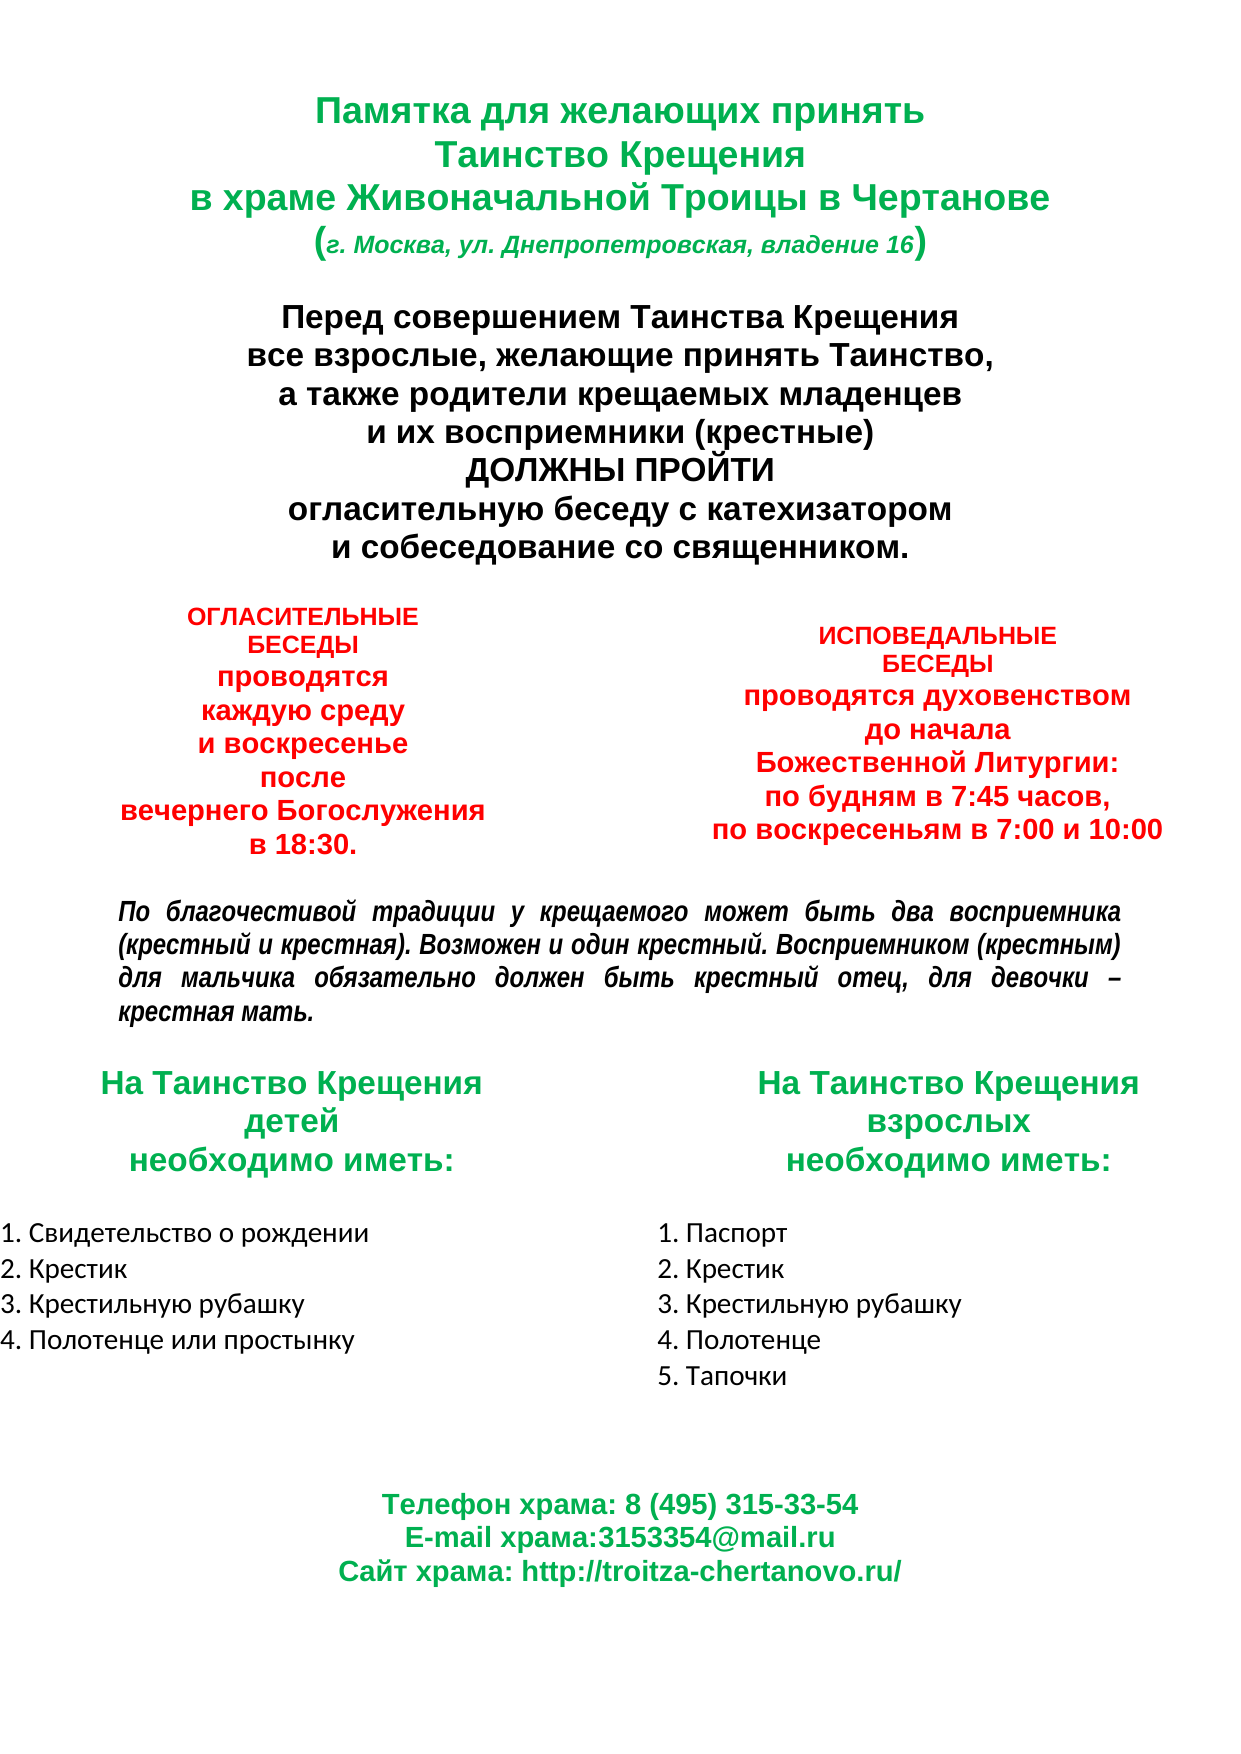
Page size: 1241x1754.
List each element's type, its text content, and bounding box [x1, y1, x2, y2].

text На Таинство Крещения [0, 1063, 583, 1102]
text Памятка для желающих принять [0, 89, 1240, 132]
text Перед совершением Таинства Крещения [0, 297, 1240, 335]
text в храме Живоначальной Троицы в Чертанове [0, 175, 1240, 218]
text необходимо иметь: [0, 1140, 583, 1178]
text проводятся [0, 659, 606, 692]
text а также родители крещаемых младенцев [0, 374, 1240, 412]
text 1. Свидетельство о рождении [0, 1214, 576, 1250]
text ИСПОВЕДАЛЬНЫЕ БЕСЕДЫ [635, 621, 1240, 678]
text Таинство Крещения [0, 132, 1240, 175]
text Сайт храма: http://troitza-chertanovo.ru/ [0, 1554, 1240, 1587]
text ОГЛАСИТЕЛЬНЫЕ [0, 601, 606, 630]
text детей [0, 1102, 583, 1140]
text до начала [635, 712, 1240, 745]
text необходимо иметь: [657, 1140, 1240, 1178]
text по будням в 7:45 часов, [635, 779, 1240, 812]
text в 18:30. [0, 827, 606, 860]
text проводятся духовенством [635, 678, 1240, 712]
text На Таинство Крещения [657, 1063, 1240, 1102]
text вечернего Богослужения [0, 793, 606, 827]
text 1. Паспорт [657, 1214, 1233, 1250]
text E-mail храма:3153354@mail.ru [0, 1520, 1240, 1554]
text ДОЛЖНЫ ПРОЙТИ [0, 451, 1240, 489]
text БЕСЕДЫ [0, 630, 606, 659]
text (г. Москва, ул. Днепропетровская, владение 16) [0, 218, 1240, 261]
text каждую среду [0, 692, 606, 726]
text и собеседование со священником. [0, 527, 1240, 566]
text по воскресеньям в 7:00 и 10:00 [635, 812, 1240, 846]
text 3. Крестильную рубашку [657, 1285, 1233, 1321]
text и воскресенье [0, 726, 606, 759]
text 5. Тапочки [657, 1357, 1233, 1392]
text 2. Крестик [0, 1250, 576, 1285]
text после [0, 759, 606, 793]
text и их восприемники (крестные) [0, 412, 1240, 451]
text 4. Полотенце или простынку [0, 1321, 576, 1357]
text 2. Крестик [657, 1250, 1233, 1285]
text все взрослые, желающие принять Таинство, [0, 335, 1240, 374]
text Божественной Литургии: [635, 745, 1240, 779]
text 4. Полотенце [657, 1321, 1233, 1357]
text 3. Крестильную рубашку [0, 1285, 576, 1321]
text взрослых [657, 1102, 1240, 1140]
text огласительную беседу с катехизатором [0, 489, 1240, 527]
text Телефон храма: 8 (495) 315-33-54 [0, 1487, 1240, 1520]
text По благочестивой традиции у крещаемого может быть два восприемника (крестный и крестная). Возможен и один крестный. Восприемником (крестным) для мальчика обязательно должен быть крестный отец, для девочки – крестная мать. [118, 894, 1122, 1027]
